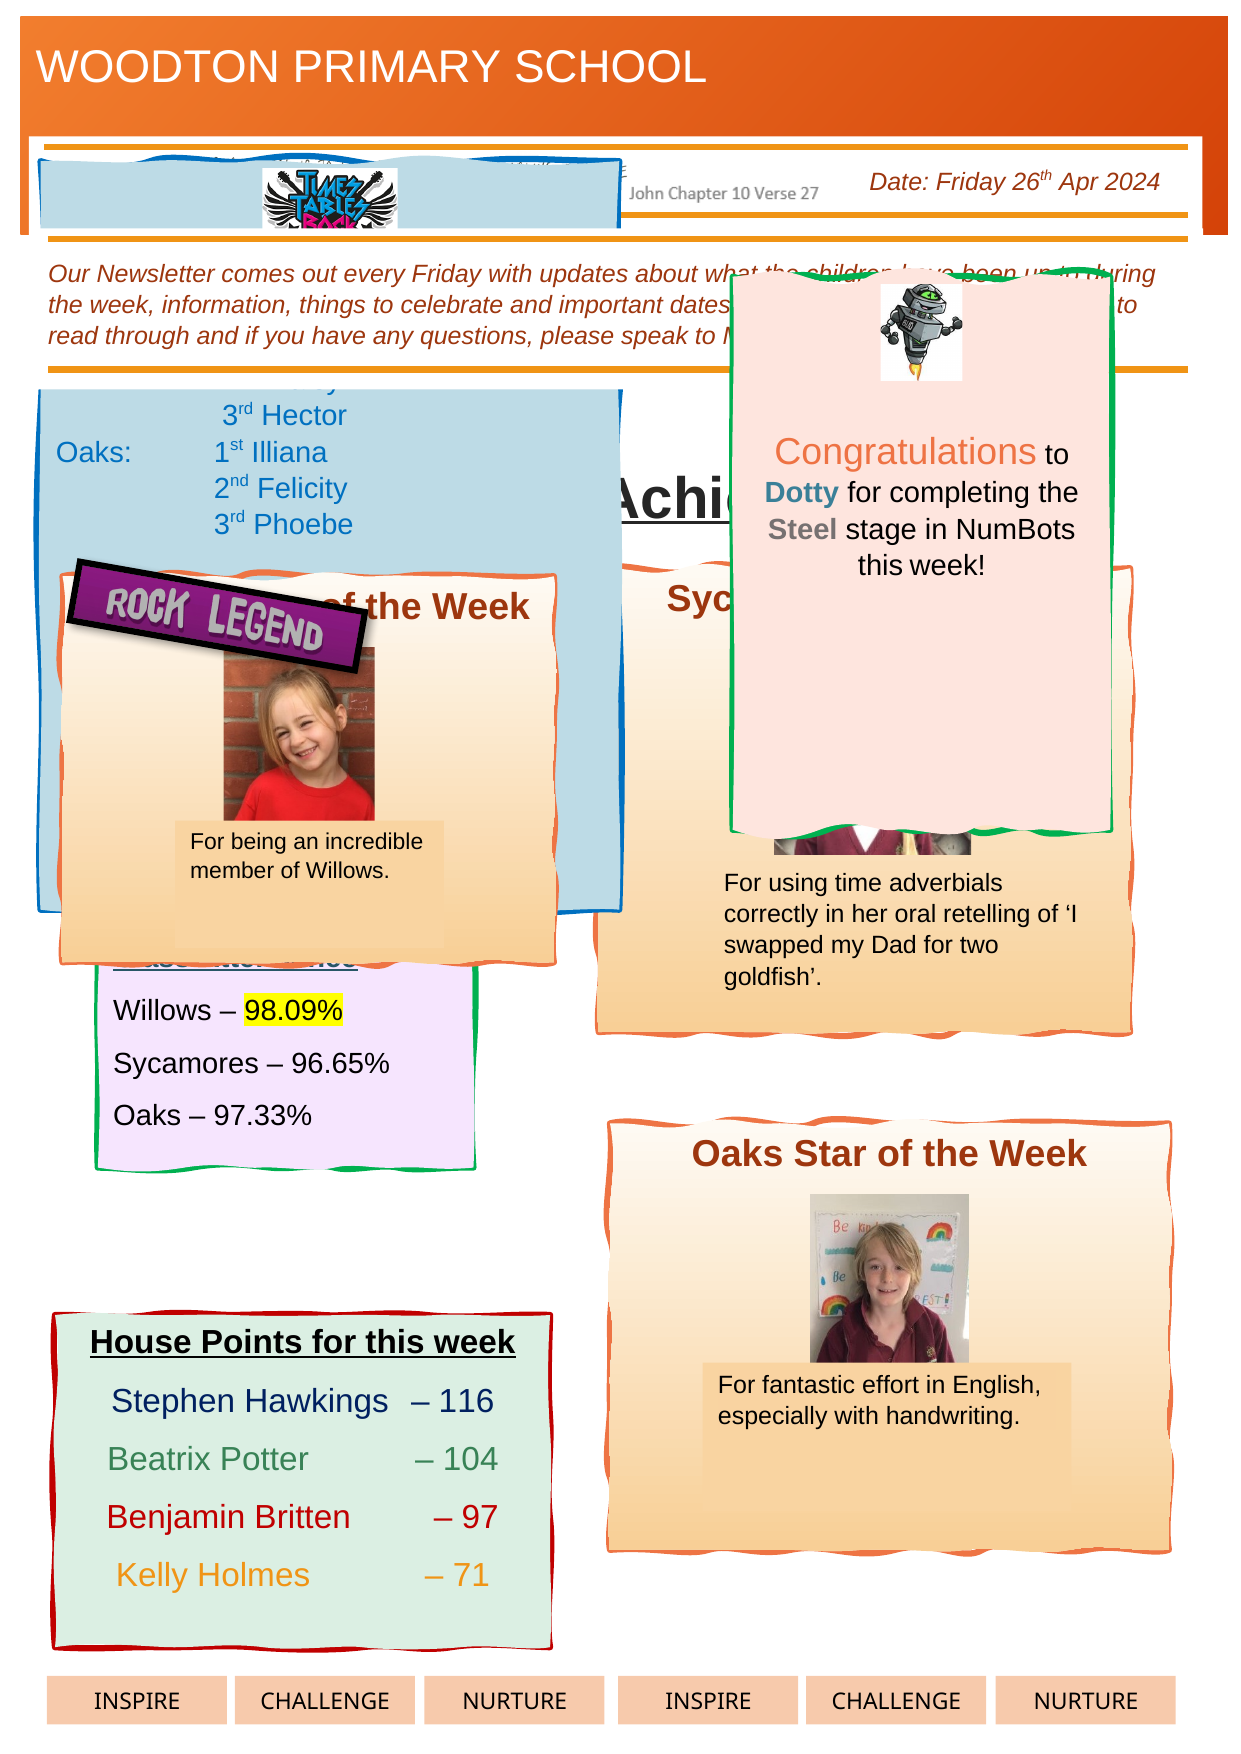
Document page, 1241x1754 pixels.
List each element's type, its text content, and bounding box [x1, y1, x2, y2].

picture [810, 1194, 969, 1362]
picture [262, 168, 398, 228]
picture [74, 566, 361, 666]
picture [880, 284, 963, 381]
picture [223, 647, 375, 820]
text This Week’s Achievements [621, 463, 729, 521]
picture [281, 160, 345, 164]
picture [202, 151, 827, 209]
picture [774, 826, 972, 855]
